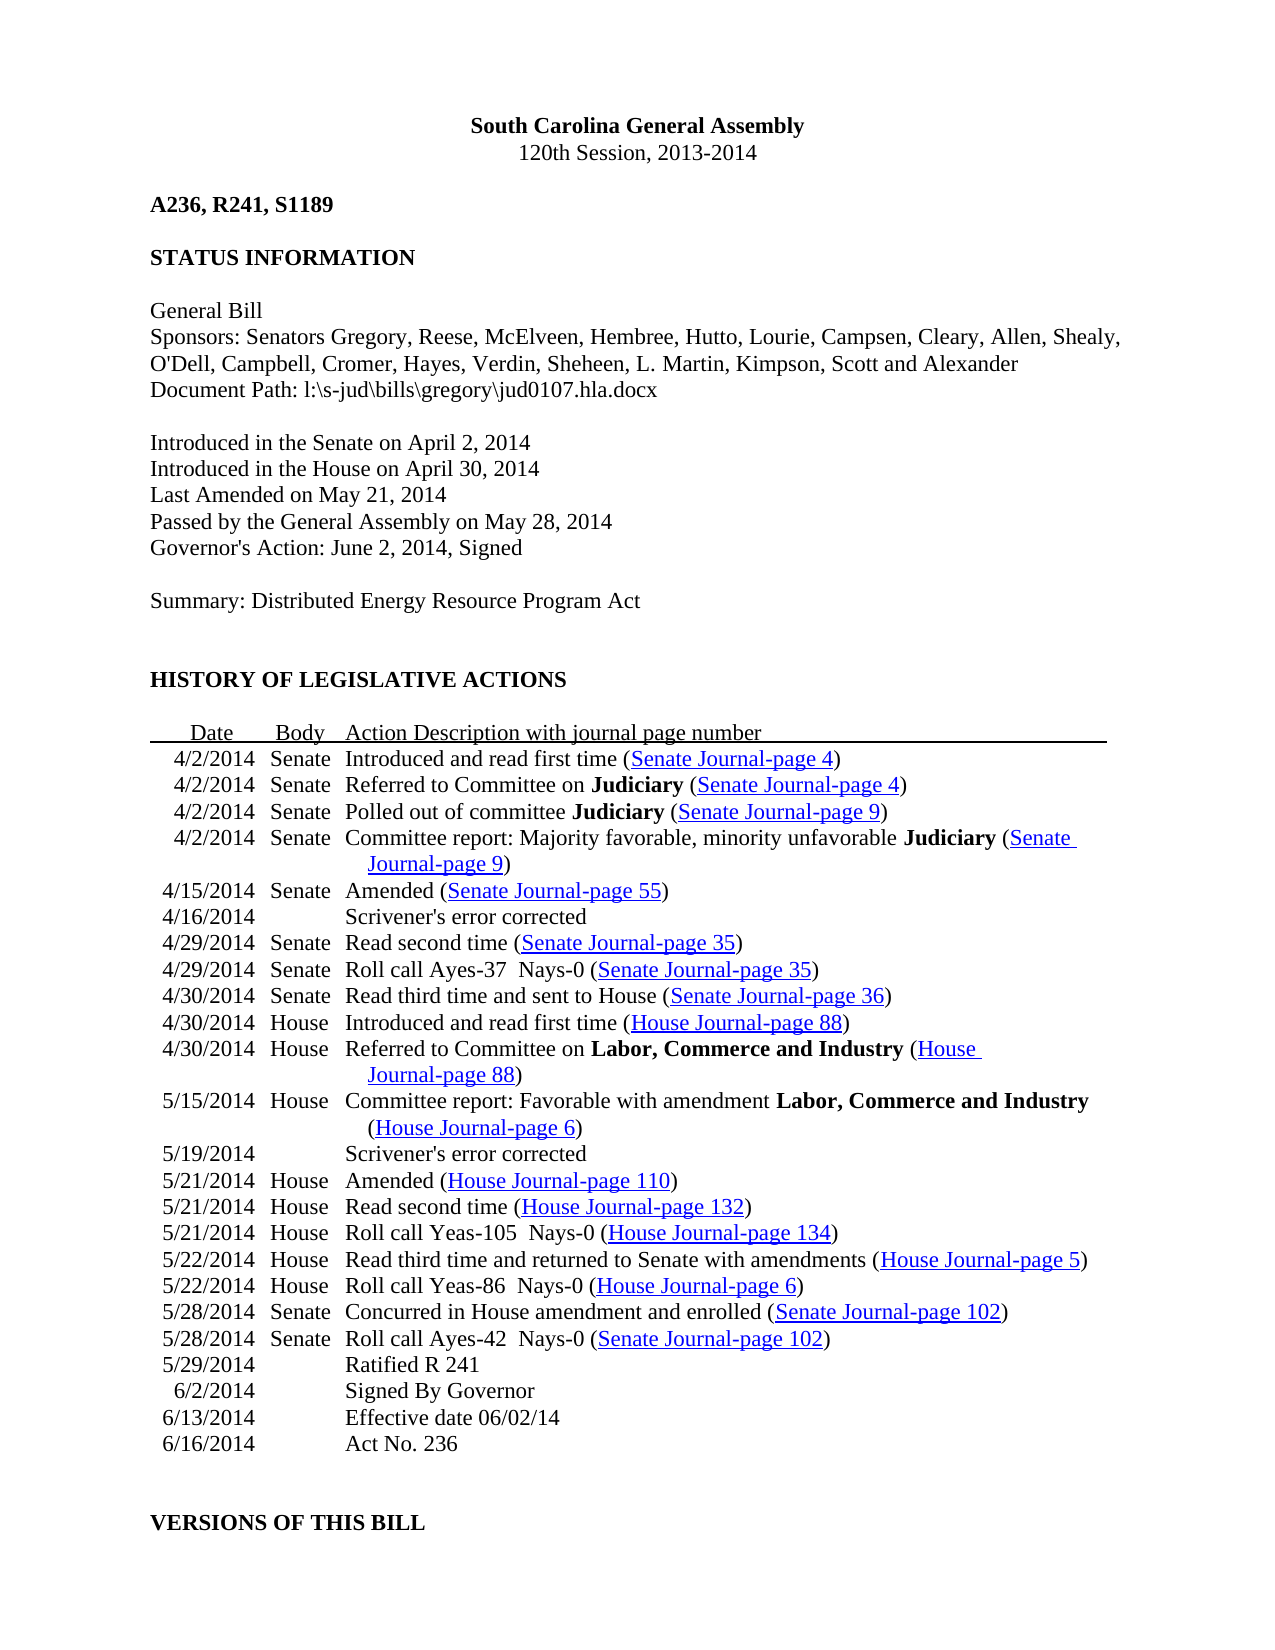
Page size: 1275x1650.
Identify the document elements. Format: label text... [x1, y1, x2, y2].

text 6/2/2014 Signed By Governor [150, 1377, 1125, 1404]
text 4/2/2014 Senate Introduced and read first time (Senate Journal-page 4) [150, 745, 1125, 771]
text 4/2/2014 Senate Committee report: Majority favorable, minority unfavorable Judiciary (Senate Journal-page 9) [150, 824, 1125, 877]
text South Carolina General Assembly [150, 112, 1125, 139]
text 5/28/2014 Senate Roll call Ayes-42 Nays-0 (Senate Journal-page 102) [150, 1325, 1125, 1351]
text 5/21/2014 House Read second time (House Journal-page 132) [150, 1193, 1125, 1219]
text 5/19/2014 Scrivener's error corrected [150, 1140, 1125, 1167]
text General Bill [150, 297, 1125, 323]
text 4/2/2014 Senate Referred to Committee on Judiciary (Senate Journal-page 4) [150, 771, 1125, 798]
text VERSIONS OF THIS BILL [150, 1509, 1125, 1536]
text Document Path: l:\s-jud\bills\gregory\jud0107.hla.docx [150, 376, 1125, 402]
text 5/28/2014 Senate Concurred in House amendment and enrolled (Senate Journal-page 102) [150, 1298, 1125, 1325]
text Introduced in the Senate on April 2, 2014 [150, 429, 1125, 455]
text Last Amended on May 21, 2014 [150, 481, 1125, 508]
text 4/30/2014 Senate Read third time and sent to House (Senate Journal-page 36) [150, 982, 1125, 1008]
text Date Body Action Description with journal page number [150, 719, 1125, 745]
text 5/29/2014 Ratified R 241 [150, 1351, 1125, 1377]
text 6/13/2014 Effective date 06/02/14 [150, 1404, 1125, 1430]
text 120th Session, 2013-2014 [150, 139, 1125, 165]
text 4/30/2014 House Referred to Committee on Labor, Commerce and Industry (House Journal-page 88) [150, 1035, 1125, 1088]
text Sponsors: Senators Gregory, Reese, McElveen, Hembree, Hutto, Lourie, Campsen, Cleary, Allen, Shealy, O'Dell, Campbell, Cromer, Hayes, Verdin, Sheheen, L. Martin, Kimpson, Scott and Alexander [150, 323, 1125, 376]
text Introduced in the House on April 30, 2014 [150, 455, 1125, 481]
text 4/29/2014 Senate Read second time (Senate Journal-page 35) [150, 929, 1125, 956]
text 4/30/2014 House Introduced and read first time (House Journal-page 88) [150, 1008, 1125, 1035]
text 5/22/2014 House Roll call Yeas-86 Nays-0 (House Journal-page 6) [150, 1272, 1125, 1298]
text 4/29/2014 Senate Roll call Ayes-37 Nays-0 (Senate Journal-page 35) [150, 956, 1125, 982]
text HISTORY OF LEGISLATIVE ACTIONS [150, 666, 1125, 692]
text Governor's Action: June 2, 2014, Signed [150, 534, 1125, 561]
text 5/22/2014 House Read third time and returned to Senate with amendments (House Journal-page 5) [150, 1246, 1125, 1272]
text 5/21/2014 House Amended (House Journal-page 110) [150, 1167, 1125, 1193]
text 6/16/2014 Act No. 236 [150, 1430, 1125, 1457]
text A236, R241, S1189 [150, 192, 1125, 218]
text 4/2/2014 Senate Polled out of committee Judiciary (Senate Journal-page 9) [150, 798, 1125, 824]
text 4/15/2014 Senate Amended (Senate Journal-page 55) [150, 877, 1125, 903]
text 4/16/2014 Scrivener's error corrected [150, 903, 1125, 929]
text Summary: Distributed Energy Resource Program Act [150, 587, 1125, 613]
text Passed by the General Assembly on May 28, 2014 [150, 508, 1125, 534]
text 5/21/2014 House Roll call Yeas-105 Nays-0 (House Journal-page 134) [150, 1219, 1125, 1246]
text STATUS INFORMATION [150, 244, 1125, 271]
text 5/15/2014 House Committee report: Favorable with amendment Labor, Commerce and Industry (House Journal-page 6) [150, 1088, 1125, 1140]
